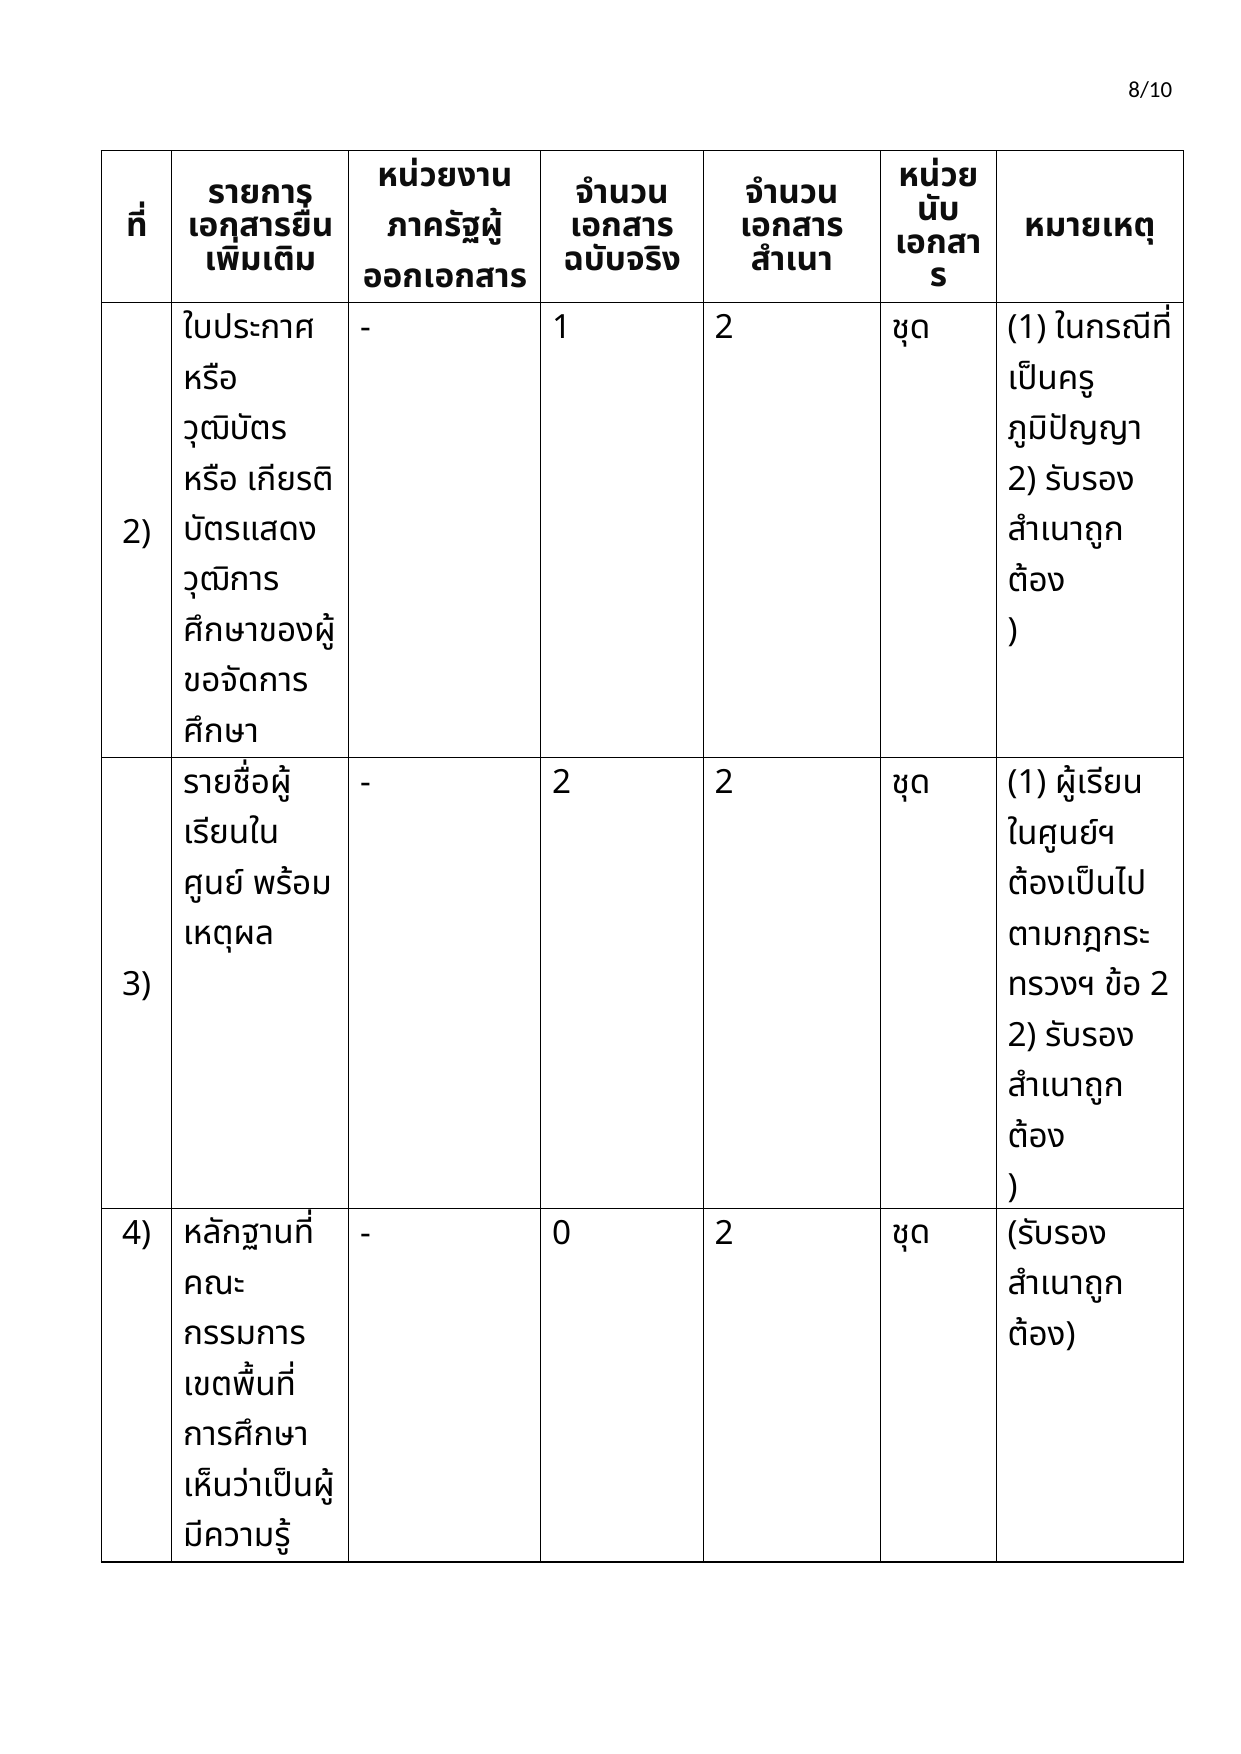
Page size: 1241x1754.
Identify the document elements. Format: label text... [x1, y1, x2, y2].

table_cell (1) ผู้เรียนในศูนย์ฯ ต้องเป็นไปตามกฎกระทรวงฯ ข้อ 2 2) รับรองสำเนาถูกต้อง ) [997, 758, 1183, 1207]
table_cell 2 [704, 758, 880, 1207]
table_cell ชุด [881, 303, 996, 757]
table_cell (1) ในกรณีที่เป็นครูภูมิปัญญา 2) รับรองสำเนาถูกต้อง ) [997, 303, 1183, 757]
table_cell รายชื่อผู้เรียนในศูนย์ พร้อมเหตุผล [172, 758, 348, 1207]
table_cell (รับรองสำเนาถูกต้อง) [997, 1209, 1183, 1561]
table_cell 2 [541, 758, 703, 1207]
table_header หน่วยนับเอกสาร [881, 151, 996, 302]
table_cell 3) [102, 758, 171, 1207]
table_cell - [349, 758, 540, 1207]
table_header หมายเหตุ [997, 151, 1183, 302]
table_cell 2) [102, 303, 171, 757]
table_header รายการเอกสารยื่นเพิ่มเติม [172, 151, 348, 302]
table_header จำนวนเอกสาร สำเนา [704, 151, 880, 302]
table_cell ชุด [881, 758, 996, 1207]
table_cell 1 [541, 303, 703, 757]
table_cell ใบประกาศ หรือ วุฒิบัตร หรือ เกียรติบัตรแสดงวุฒิการศึกษาของผู้ขอจัดการศึกษา [172, 303, 348, 757]
table_cell 2 [704, 1209, 880, 1561]
table_cell 2 [704, 303, 880, 757]
table_cell 4) [102, 1209, 171, 1561]
table_cell - [349, 1209, 540, 1561]
table_header หน่วยงานภาครัฐผู้ออกเอกสาร [349, 151, 540, 302]
table_header ที่ [102, 151, 171, 302]
table_header จำนวนเอกสาร ฉบับจริง [541, 151, 703, 302]
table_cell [172, 1209, 348, 1561]
table_cell ชุด [881, 1209, 996, 1561]
table_cell 0 [541, 1209, 703, 1561]
table_cell - [349, 303, 540, 757]
